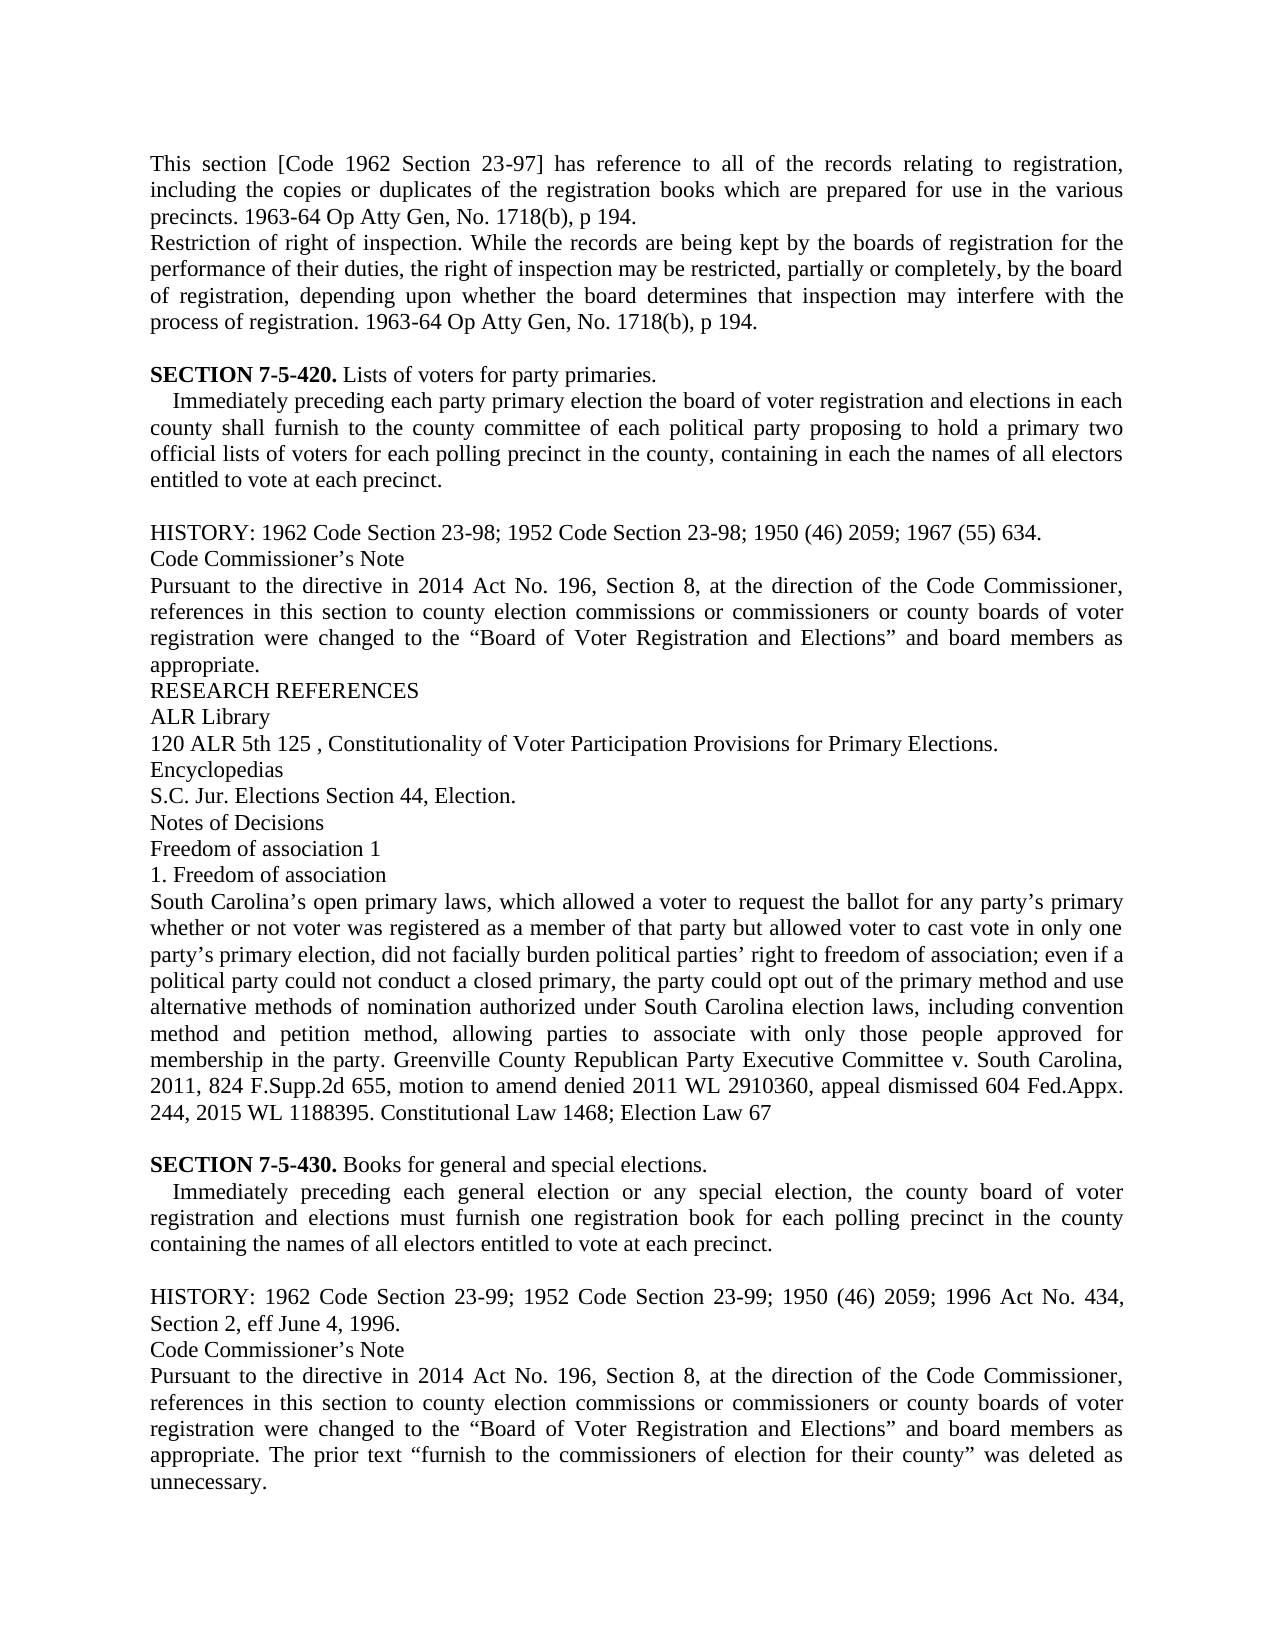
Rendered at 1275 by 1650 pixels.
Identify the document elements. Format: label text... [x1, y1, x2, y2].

text Notes of Decisions [150, 809, 1125, 835]
text HISTORY: 1962 Code Section 23-99; 1952 Code Section 23-99; 1950 (46) 2059; 1996 Act No. 434, Section 2, eff June 4, 1996. [150, 1283, 1125, 1336]
text 1. Freedom of association [150, 862, 1125, 888]
text ALR Library [150, 703, 1125, 730]
text Pursuant to the directive in 2014 Act No. 196, Section 8, at the direction of the Code Commissioner, references in this section to county election commissions or commissioners or county boards of voter registration were changed to the “Board of Voter Registration and Elections” and board members as appropriate. [150, 572, 1125, 677]
text 120 ALR 5th 125 , Constitutionality of Voter Participation Provisions for Primary Elections. [150, 730, 1125, 756]
text HISTORY: 1962 Code Section 23-98; 1952 Code Section 23-98; 1950 (46) 2059; 1967 (55) 634. [150, 519, 1125, 545]
text Encyclopedias [150, 756, 1125, 782]
text Restriction of right of inspection. While the records are being kept by the boards of registration for the performance of their duties, the right of inspection may be restricted, partially or completely, by the board of registration, depending upon whether the board determines that inspection may interfere with the process of registration. 1963-64 Op Atty Gen, No. 1718(b), p 194. [150, 229, 1125, 334]
text S.C. Jur. Elections Section 44, Election. [150, 782, 1125, 809]
text Code Commissioner’s Note [150, 1336, 1125, 1362]
text SECTION 7-5-420. Lists of voters for party primaries. [150, 361, 1125, 387]
text Immediately preceding each party primary election the board of voter registration and elections in each county shall furnish to the county committee of each political party proposing to hold a primary two official lists of voters for each polling precinct in the county, containing in each the names of all electors entitled to vote at each precinct. [150, 387, 1125, 493]
text Code Commissioner’s Note [150, 545, 1125, 572]
text Immediately preceding each general election or any special election, the county board of voter registration and elections must furnish one registration book for each polling precinct in the county containing the names of all electors entitled to vote at each precinct. [150, 1178, 1125, 1257]
text SECTION 7-5-430. Books for general and special elections. [150, 1151, 1125, 1178]
text South Carolina’s open primary laws, which allowed a voter to request the ballot for any party’s primary whether or not voter was registered as a member of that party but allowed voter to cast vote in only one party’s primary election, did not facially burden political parties’ right to freedom of association; even if a political party could not conduct a closed primary, the party could opt out of the primary method and use alternative methods of nomination authorized under South Carolina election laws, including convention method and petition method, allowing parties to associate with only those people approved for membership in the party. Greenville County Republican Party Executive Committee v. South Carolina, 2011, 824 F.Supp.2d 655, motion to amend denied 2011 WL 2910360, appeal dismissed 604 Fed.Appx. 244, 2015 WL 1188395. Constitutional Law 1468; Election Law 67 [150, 888, 1125, 1125]
text Freedom of association 1 [150, 835, 1125, 862]
text This section [Code 1962 Section 23-97] has reference to all of the records relating to registration, including the copies or duplicates of the registration books which are prepared for use in the various precincts. 1963-64 Op Atty Gen, No. 1718(b), p 194. [150, 150, 1125, 229]
text RESEARCH REFERENCES [150, 677, 1125, 703]
text Pursuant to the directive in 2014 Act No. 196, Section 8, at the direction of the Code Commissioner, references in this section to county election commissions or commissioners or county boards of voter registration were changed to the “Board of Voter Registration and Elections” and board members as appropriate. The prior text “furnish to the commissioners of election for their county” was deleted as unnecessary. [150, 1362, 1125, 1494]
